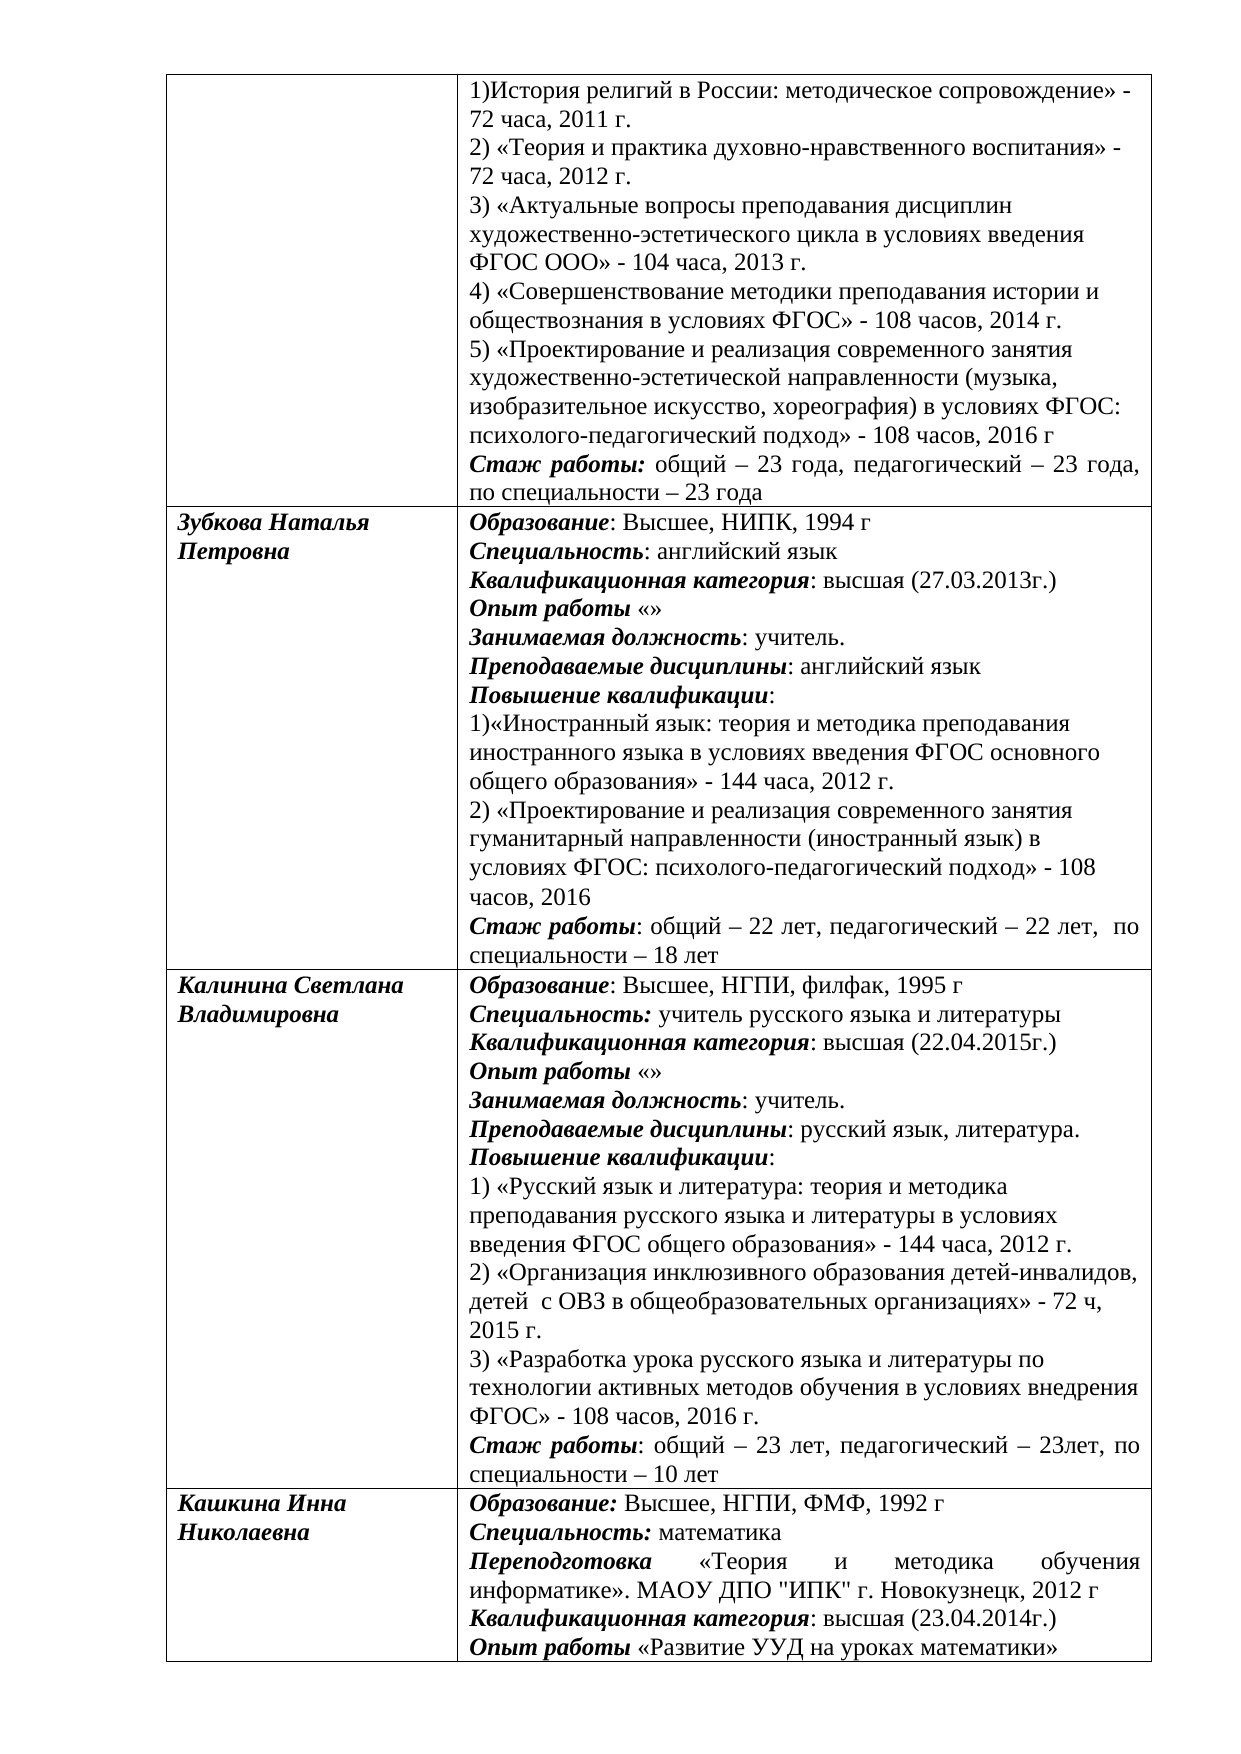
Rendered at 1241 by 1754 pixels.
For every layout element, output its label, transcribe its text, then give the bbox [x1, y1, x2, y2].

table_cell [458, 1489, 1151, 1661]
table_cell Образование: Высшее, НГПИ, филфак, 1995 г Специальность: учитель русского языка и литературы Квалификационная категория: высшая (22.04.2015г.) Опыт работы «» Занимаемая должность: учитель. Преподаваемые дисциплины: русский язык, литература. Повышение квалификации: 1) «Русский язык и литература: теория и методика преподавания русского языка и литературы в условиях введения ФГОС общего образования» - 144 часа, 2012 г. 2) «Организация инклюзивного образования детей-инвалидов, детей с ОВЗ в общеобразовательных организациях» - 72 ч, 2015 г. 3) «Разработка урока русского языка и литературы по технологии активных методов обучения в условиях внедрения ФГОС» - 108 часов, 2016 г. Стаж работы: общий – 23 лет, педагогический – 23лет, по специальности – 10 лет [458, 970, 1151, 1487]
table_cell Зубкова Наталья Петровна [167, 507, 457, 969]
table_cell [167, 1489, 457, 1661]
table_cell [167, 75, 457, 506]
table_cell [458, 75, 1151, 506]
table_cell Образование: Высшее, НИПК, 1994 г Специальность: английский язык Квалификационная категория: высшая (27.03.2013г.) Опыт работы «» Занимаемая должность: учитель. Преподаваемые дисциплины: английский язык Повышение квалификации: 1)«Иностранный язык: теория и методика преподавания иностранного языка в условиях введения ФГОС основного общего образования» - 144 часа, . 2) «Проектирование и реализация современного занятия гуманитарный направленности (иностранный язык) в условиях ФГОС: психолого-педагогический подход» - 108 часов, 2016 Стаж работы: общий – 22 лет, педагогический – 22 лет, по специальности – 18 лет [458, 507, 1151, 969]
table_cell Калинина Светлана Владимировна [167, 970, 457, 1487]
